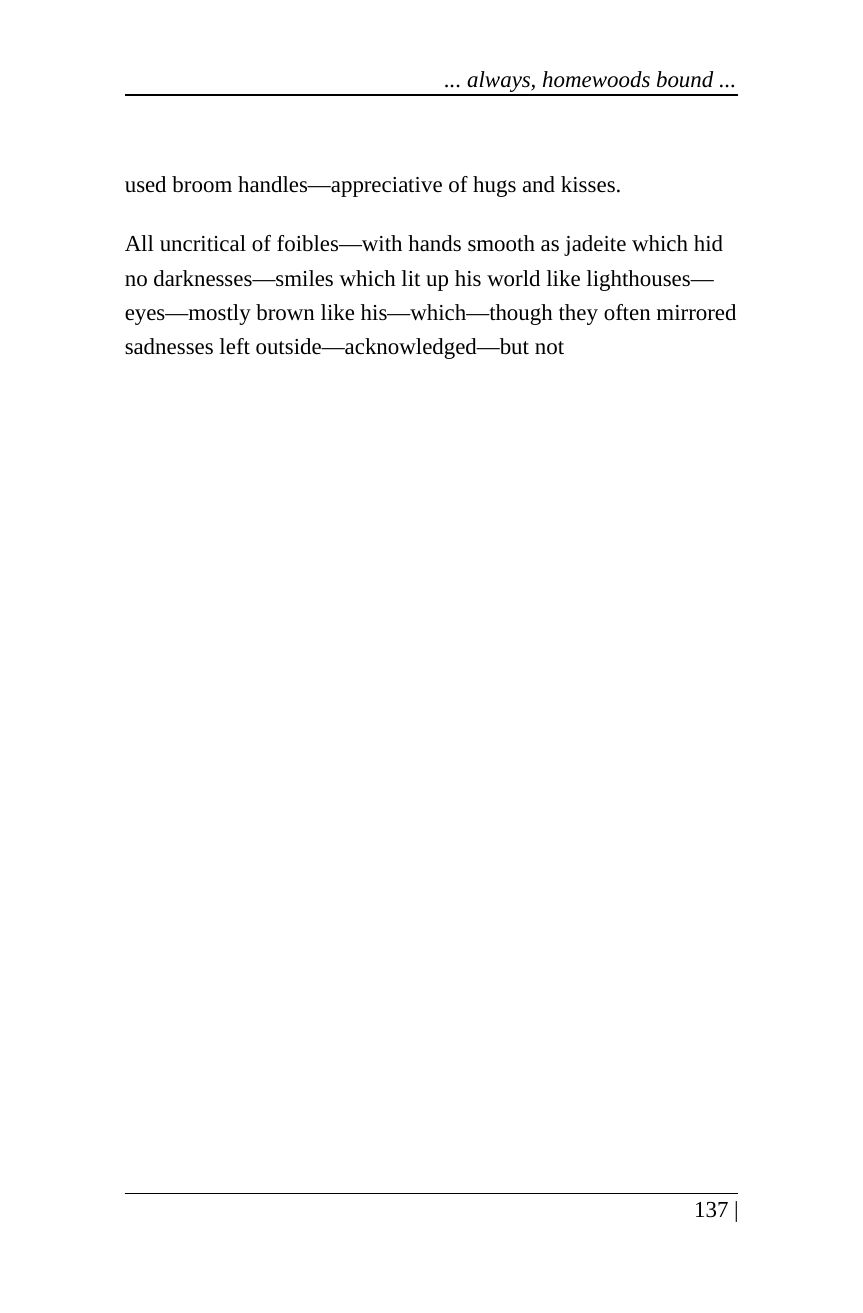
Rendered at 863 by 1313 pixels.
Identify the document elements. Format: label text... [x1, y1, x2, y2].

text All uncritical of foibles—with hands smooth as jadeite which hid no darknesses—smiles which lit up his world like lighthouses—eyes—mostly brown like his—which—though they often mirrored sadnesses left outside—acknowledged—but not [124, 230, 738, 359]
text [124, 171, 738, 198]
